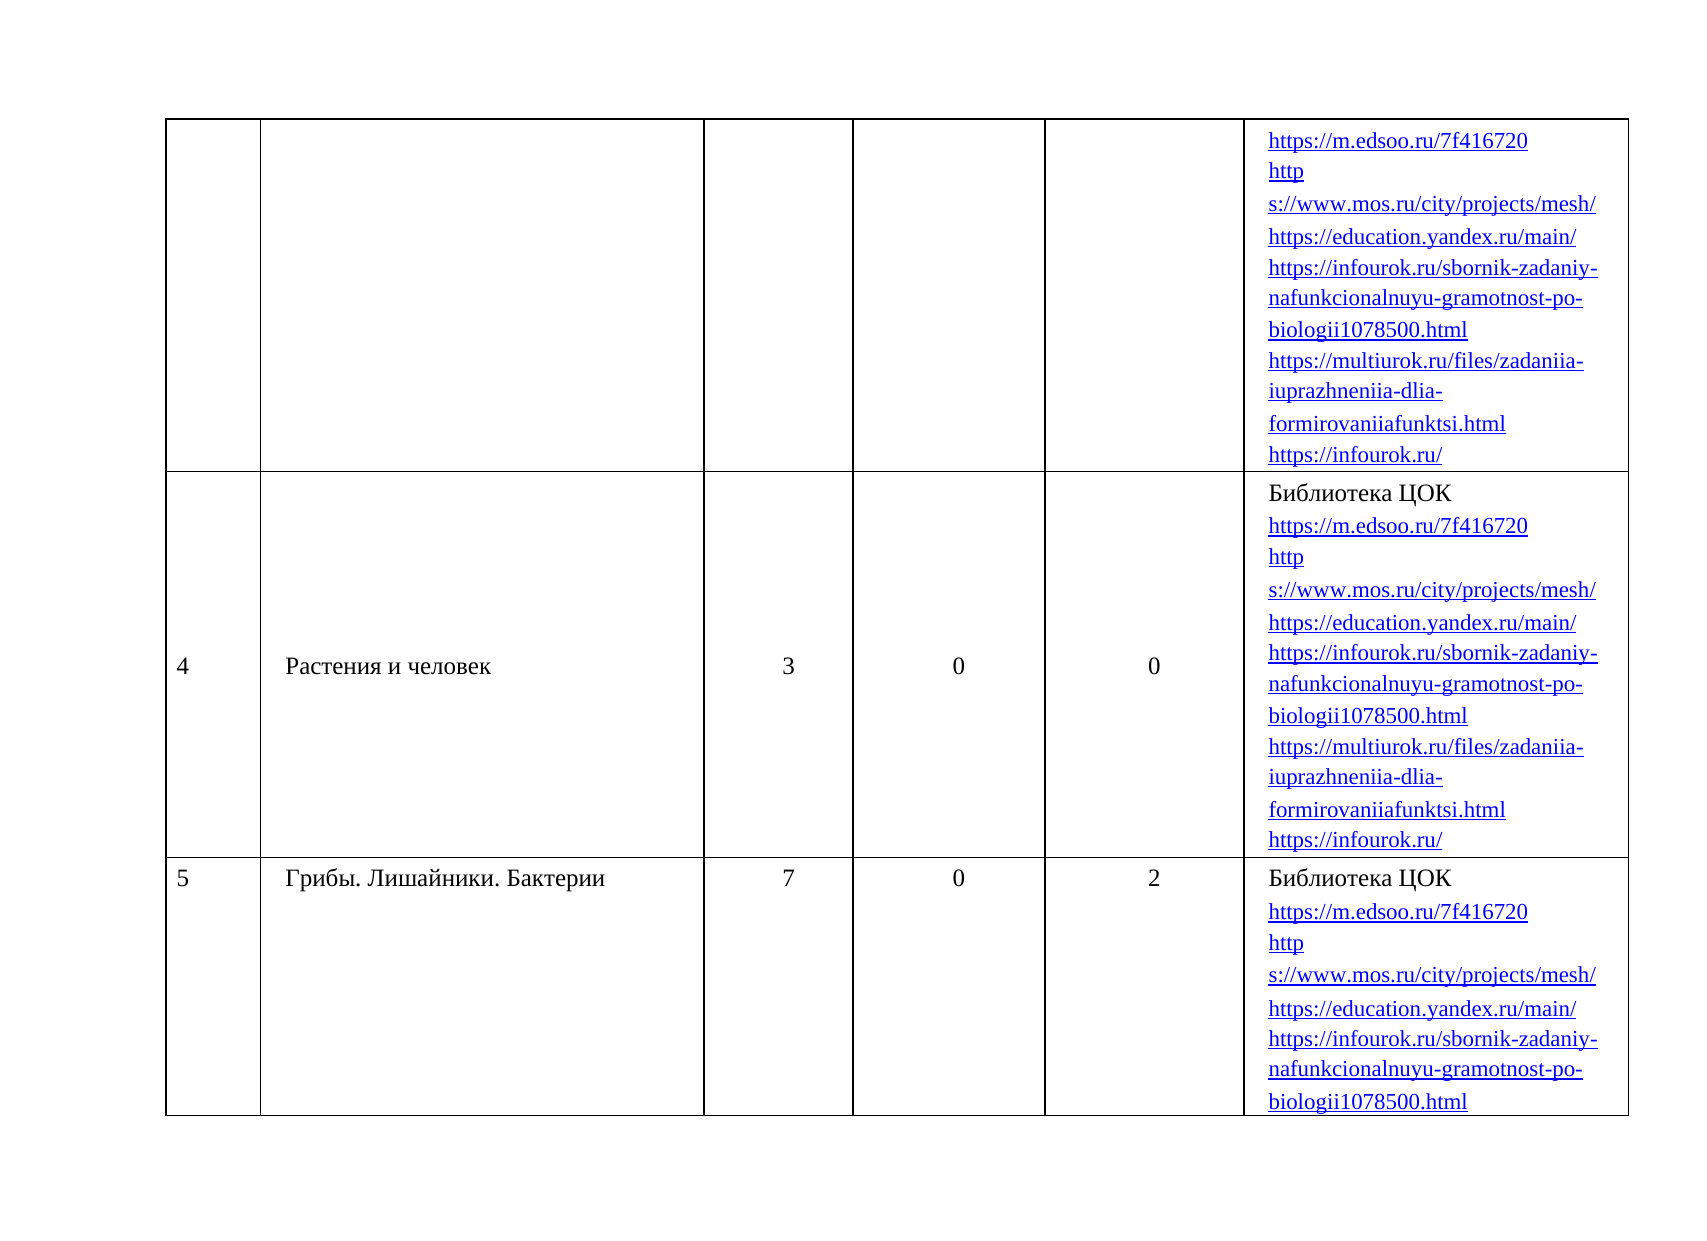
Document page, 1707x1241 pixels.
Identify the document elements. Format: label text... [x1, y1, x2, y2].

table_cell 0 [1046, 472, 1243, 857]
table_cell 7 [705, 858, 852, 1115]
table_cell 5 [167, 858, 260, 1115]
table_cell 0 [1046, 120, 1243, 471]
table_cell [261, 120, 703, 471]
table_cell 2 [1046, 858, 1243, 1115]
table_cell 0 [854, 472, 1044, 857]
table_cell 3 [705, 120, 852, 471]
table_cell 0 [854, 120, 1044, 471]
table_cell 3 [705, 472, 852, 857]
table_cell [261, 858, 703, 1115]
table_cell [1245, 120, 1628, 471]
table_cell 0 [854, 858, 1044, 1115]
table_cell 4 [167, 472, 260, 857]
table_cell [1245, 858, 1628, 1115]
table_cell 3 [167, 120, 260, 471]
table_cell Растения и человек [261, 472, 703, 857]
